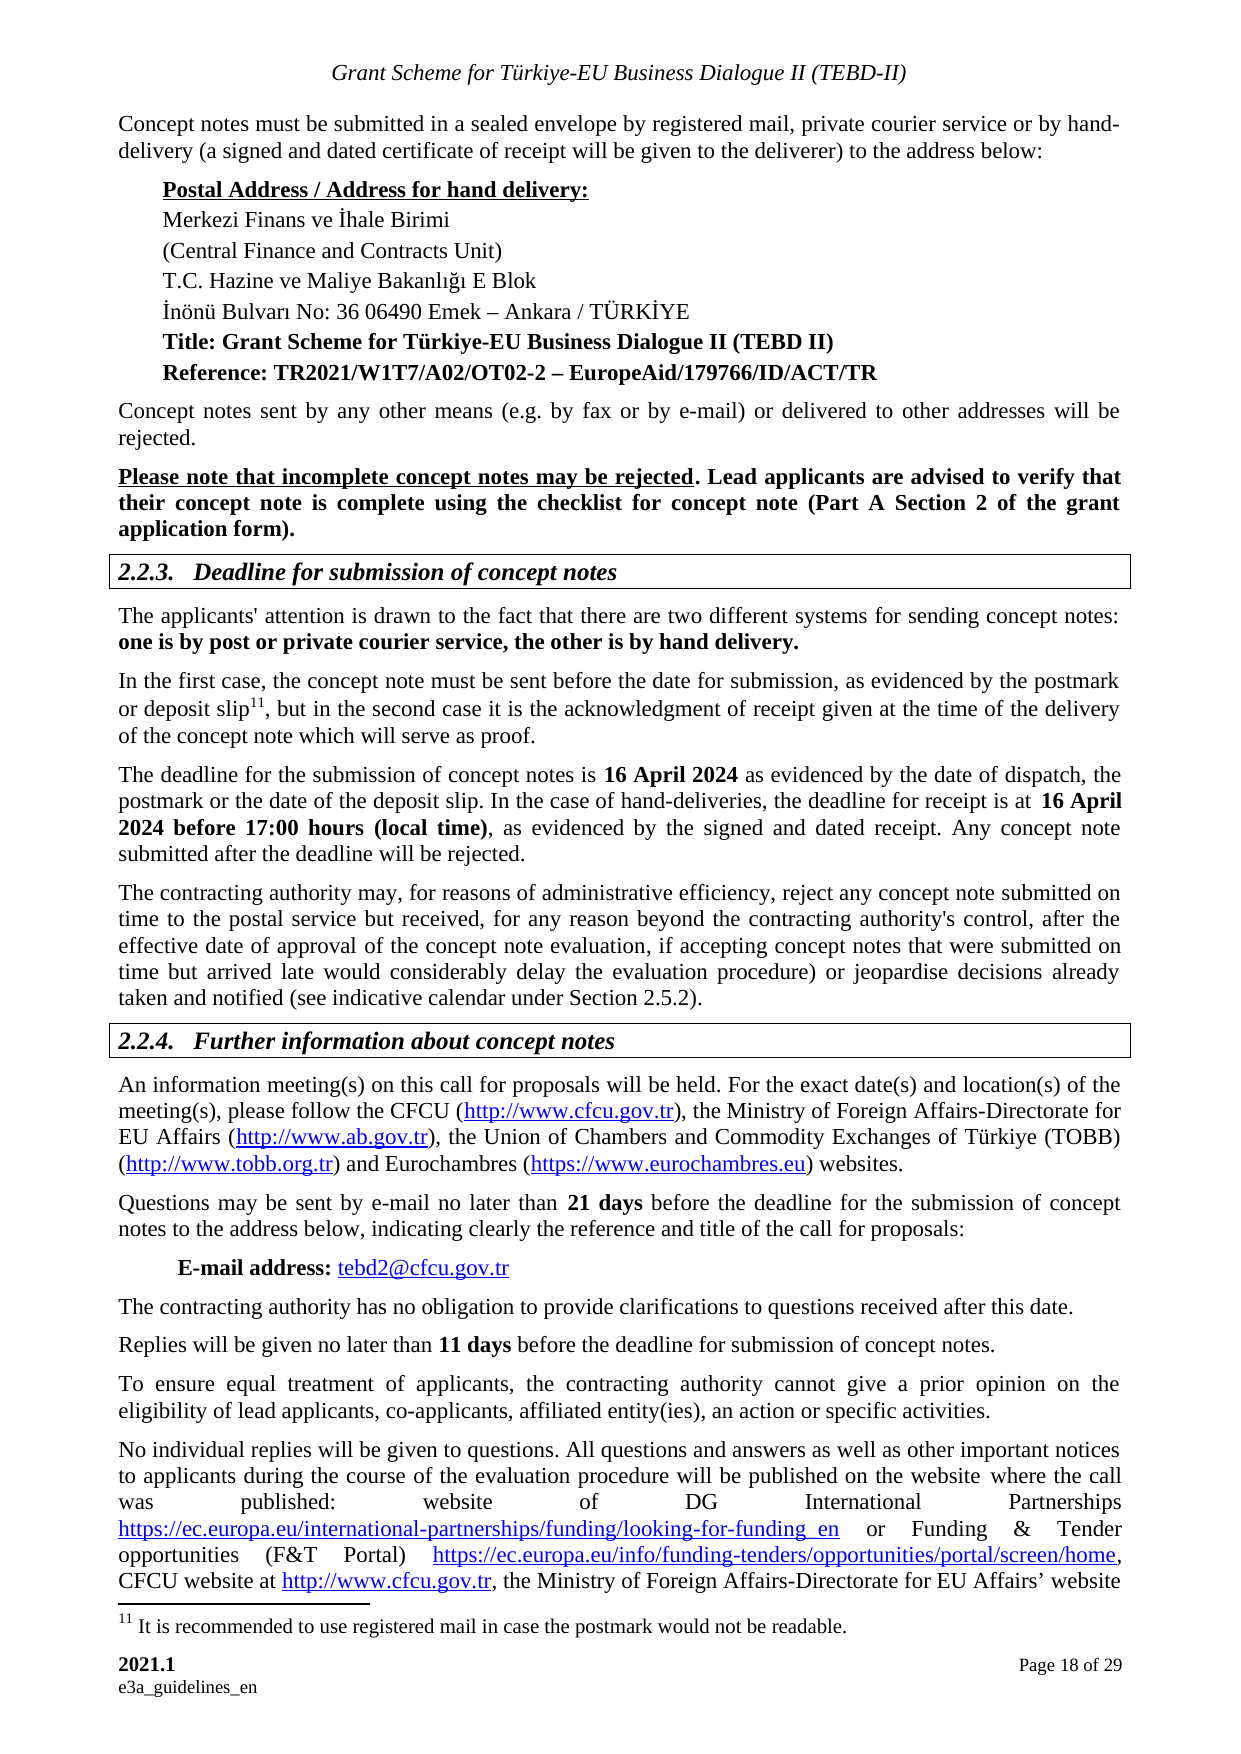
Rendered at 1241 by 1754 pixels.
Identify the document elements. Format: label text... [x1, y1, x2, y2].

text The contracting authority may, for reasons of administrative efficiency, reject any concept note submitted on time to the postal service but received, for any reason beyond the contracting authority's control, after the effective date of approval of the concept note evaluation, if accepting concept notes that were submitted on time but arrived late would considerably delay the evaluation procedure) or jeopardise decisions already taken and notified (see indicative calendar under Section 2.5.2). [118, 879, 1122, 1011]
text Merkezi Finans ve İhale Birimi [162, 206, 1122, 232]
text Please note that incomplete concept notes may be rejected. Lead applicants are advised to verify that their concept note is complete using the checklist for concept note (Part A Section 2 of the grant application form). [118, 463, 1122, 542]
text The contracting authority has no obligation to provide clarifications to questions received after this date. [118, 1293, 1122, 1319]
list Deadline for submission of concept notes [110, 555, 1130, 588]
text Title: Grant Scheme for Türkiye-EU Business Dialogue II (TEBD II) [162, 328, 1122, 354]
text In the first case, the concept note must be sent before the date for submission, as evidenced by the postmark or deposit slip, but in the second case it is the acknowledgment of receipt given at the time of the delivery of the concept note which will serve as proof. [118, 667, 1122, 748]
text Postal Address / Address for hand delivery: [162, 176, 1122, 202]
text An information meeting(s) on this call for proposals will be held. For the exact date(s) and location(s) of the meeting(s), please follow the CFCU (http://www.cfcu.gov.tr), the Ministry of Foreign Affairs-Directorate for EU Affairs (http://www.ab.gov.tr), the Union of Chambers and Commodity Exchanges of Türkiye (TOBB) (http://www.tobb.org.tr) and Eurochambres (https://www.eurochambres.eu) websites. [118, 1071, 1122, 1176]
text Replies will be given no later than 11 days before the deadline for submission of concept notes. [118, 1332, 1122, 1358]
text İnönü Bulvarı No: 36 06490 Emek – Ankara / TÜRKİYE [162, 298, 1122, 324]
text Concept notes sent by any other means (e.g. by fax or by e-mail) or delivered to other addresses will be rejected. [118, 398, 1122, 450]
text Concept notes must be submitted in a sealed envelope by registered mail, private courier service or by hand-delivery (a signed and dated certificate of receipt will be given to the deliverer) to the address below: [118, 110, 1122, 163]
text T.C. Hazine ve Maliye Bakanlığı E Blok [162, 267, 1122, 293]
text The applicants' attention is drawn to the fact that there are two different systems for sending concept notes: one is by post or private courier service, the other is by hand delivery. [118, 602, 1122, 654]
list Further information about concept notes [110, 1024, 1130, 1057]
text Questions may be sent by e-mail no later than 21 days before the deadline for the submission of concept notes to the address below, indicating clearly the reference and title of the call for proposals: [118, 1189, 1122, 1241]
text Reference: TR2021/W1T7/A02/OT02-2 – EuropeAid/179766/ID/ACT/TR [162, 359, 1122, 385]
text To ensure equal treatment of applicants, the contracting authority cannot give a prior opinion on the eligibility of lead applicants, co-applicants, affiliated entity(ies), an action or specific activities. [118, 1370, 1122, 1423]
text (Central Finance and Contracts Unit) [162, 237, 1122, 263]
text E-mail address: tebd2@cfcu.gov.tr [177, 1254, 1122, 1280]
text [118, 1436, 1122, 1594]
text The deadline for the submission of concept notes is 16 April 2024 as evidenced by the date of dispatch, the postmark or the date of the deposit slip. In the case of hand-deliveries, the deadline for receipt is at 16 April 2024 before 17:00 hours (local time), as evidenced by the signed and dated receipt. Any concept note submitted after the deadline will be rejected. [118, 761, 1122, 866]
